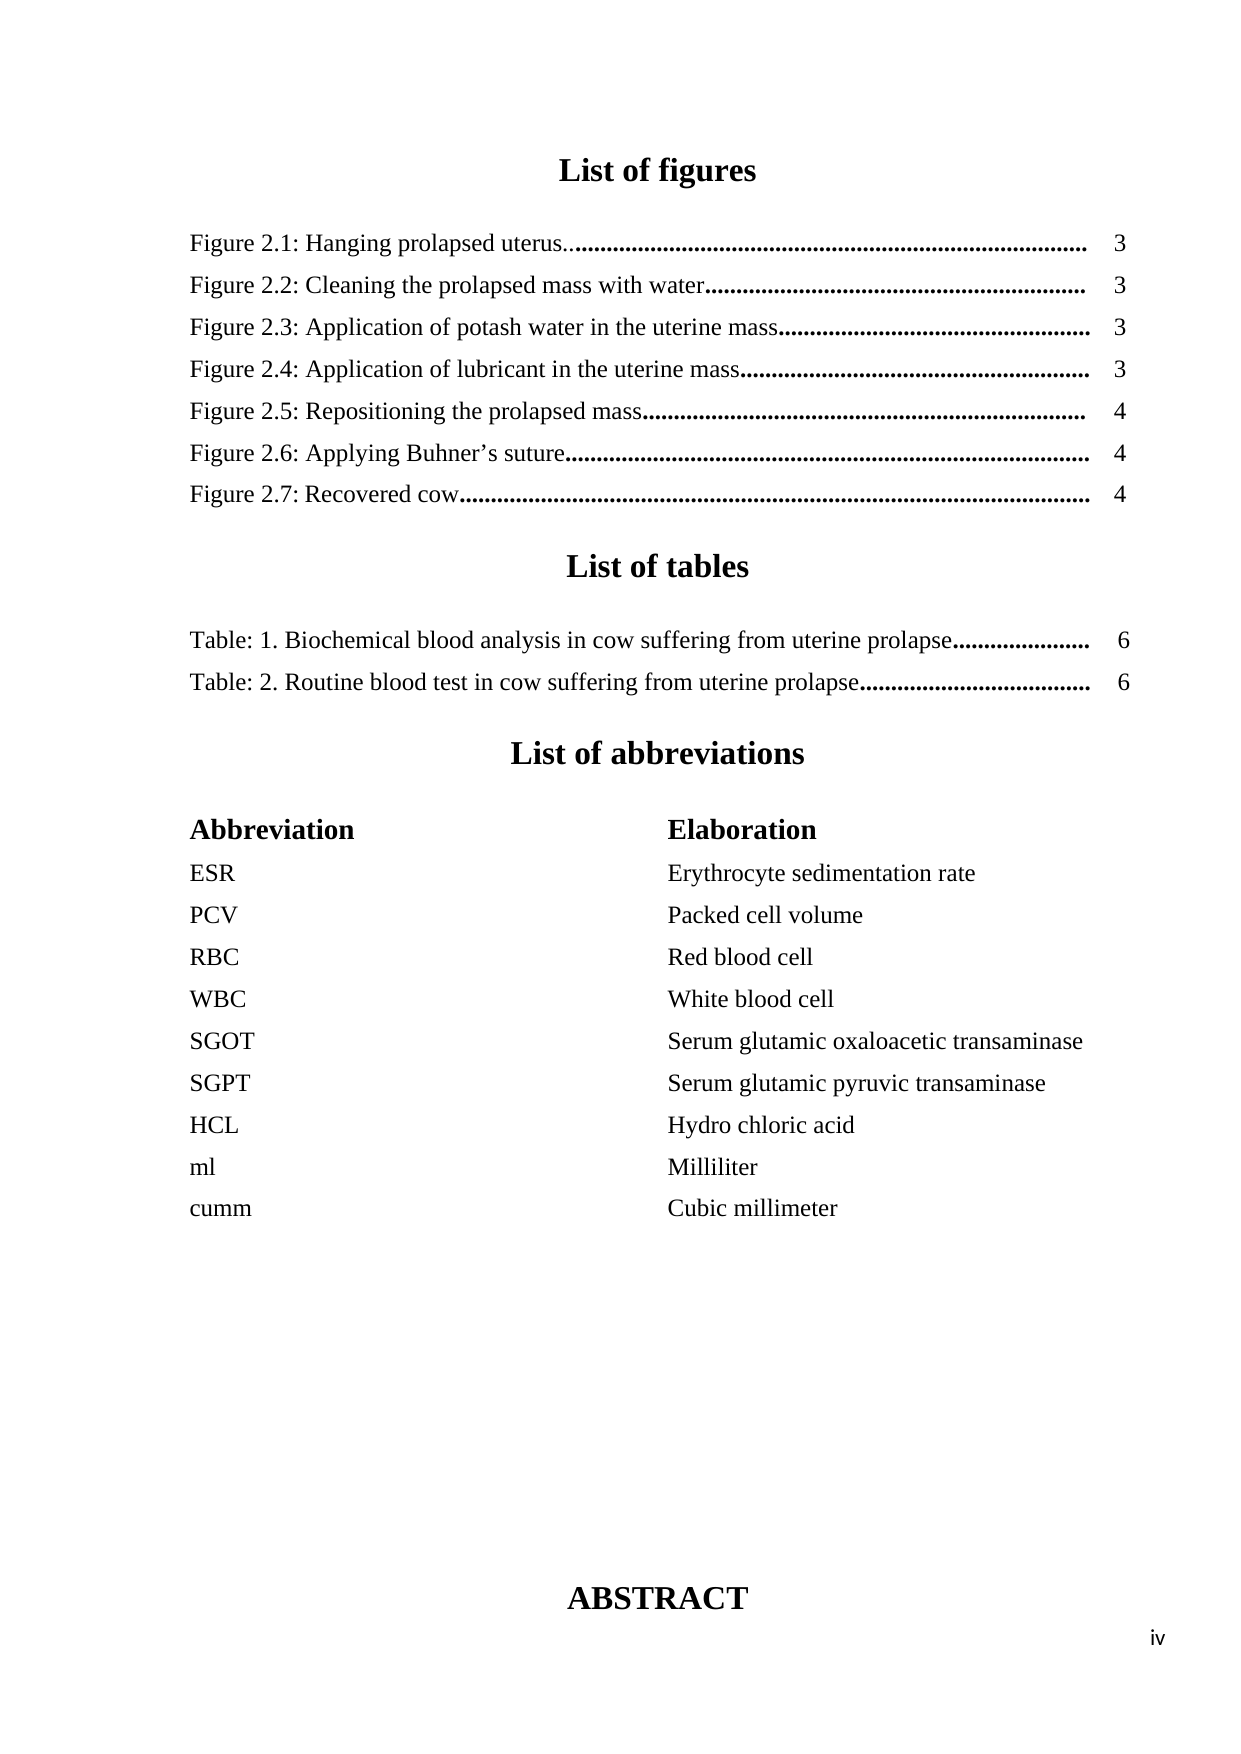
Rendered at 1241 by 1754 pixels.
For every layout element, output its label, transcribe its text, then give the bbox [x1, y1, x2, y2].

table_cell White blood cell [656, 984, 1181, 1026]
table_cell Figure 2.6: Applying Buhner’s suture.................................................................................... [178, 438, 1102, 479]
table_cell Table: 2. Routine blood test in cow suffering from uterine prolapse..................................... [178, 667, 1106, 708]
table_cell Milliliter [656, 1152, 1181, 1193]
table_cell 4 [1103, 396, 1177, 438]
table_cell 3 [1103, 270, 1177, 312]
table_cell 4 [1103, 480, 1177, 521]
table_cell Packed cell volume [656, 900, 1181, 942]
table_cell 4 [1103, 438, 1177, 479]
table_header 3 [1103, 228, 1177, 270]
table_cell Erythrocyte sedimentation rate [656, 859, 1181, 900]
table_cell HCL [178, 1110, 656, 1152]
table_cell PCV [178, 900, 656, 942]
table_cell RBC [178, 942, 656, 984]
table_cell Figure 2.7: Recovered cow..................................................................................................... [178, 480, 1102, 521]
table_cell 6 [1106, 667, 1185, 708]
table_cell Serum glutamic oxaloacetic transaminase [656, 1026, 1181, 1068]
table_cell 3 [1103, 354, 1177, 396]
table_header Figure 2.1: Hanging prolapsed uterus.................................................................................... [178, 228, 1102, 270]
table_cell Figure 2.3: Application of potash water in the uterine mass.................................................. [178, 312, 1102, 354]
table_header 6 [1106, 625, 1185, 667]
table_cell Figure 2.2: Cleaning the prolapsed mass with water............................................................. [178, 270, 1102, 312]
table_header Table: 1. Biochemical blood analysis in cow suffering from uterine prolapse...................... [178, 625, 1106, 667]
table_cell ESR [178, 859, 656, 900]
table_cell Cubic millimeter [656, 1194, 1181, 1235]
table_cell WBC [178, 984, 656, 1026]
text List of figures [150, 150, 1165, 188]
table_cell Serum glutamic pyruvic transaminase [656, 1068, 1181, 1110]
table_cell Hydro chloric acid [656, 1110, 1181, 1152]
text List of tables [150, 546, 1165, 585]
table_cell Red blood cell [656, 942, 1181, 984]
table_header Abbreviation [178, 812, 656, 858]
text List of abbreviations [150, 733, 1165, 772]
table_cell SGOT [178, 1026, 656, 1068]
table_cell Figure 2.4: Application of lubricant in the uterine mass........................................................ [178, 354, 1102, 396]
table_header Elaboration [656, 812, 1181, 858]
table_cell ml [178, 1152, 656, 1193]
table_cell SGPT [178, 1068, 656, 1110]
table_cell 3 [1103, 312, 1177, 354]
table_cell Figure 2.5: Repositioning the prolapsed mass....................................................................... [178, 396, 1102, 438]
text ABSTRACT [150, 1578, 1165, 1616]
table_cell cumm [178, 1194, 656, 1235]
